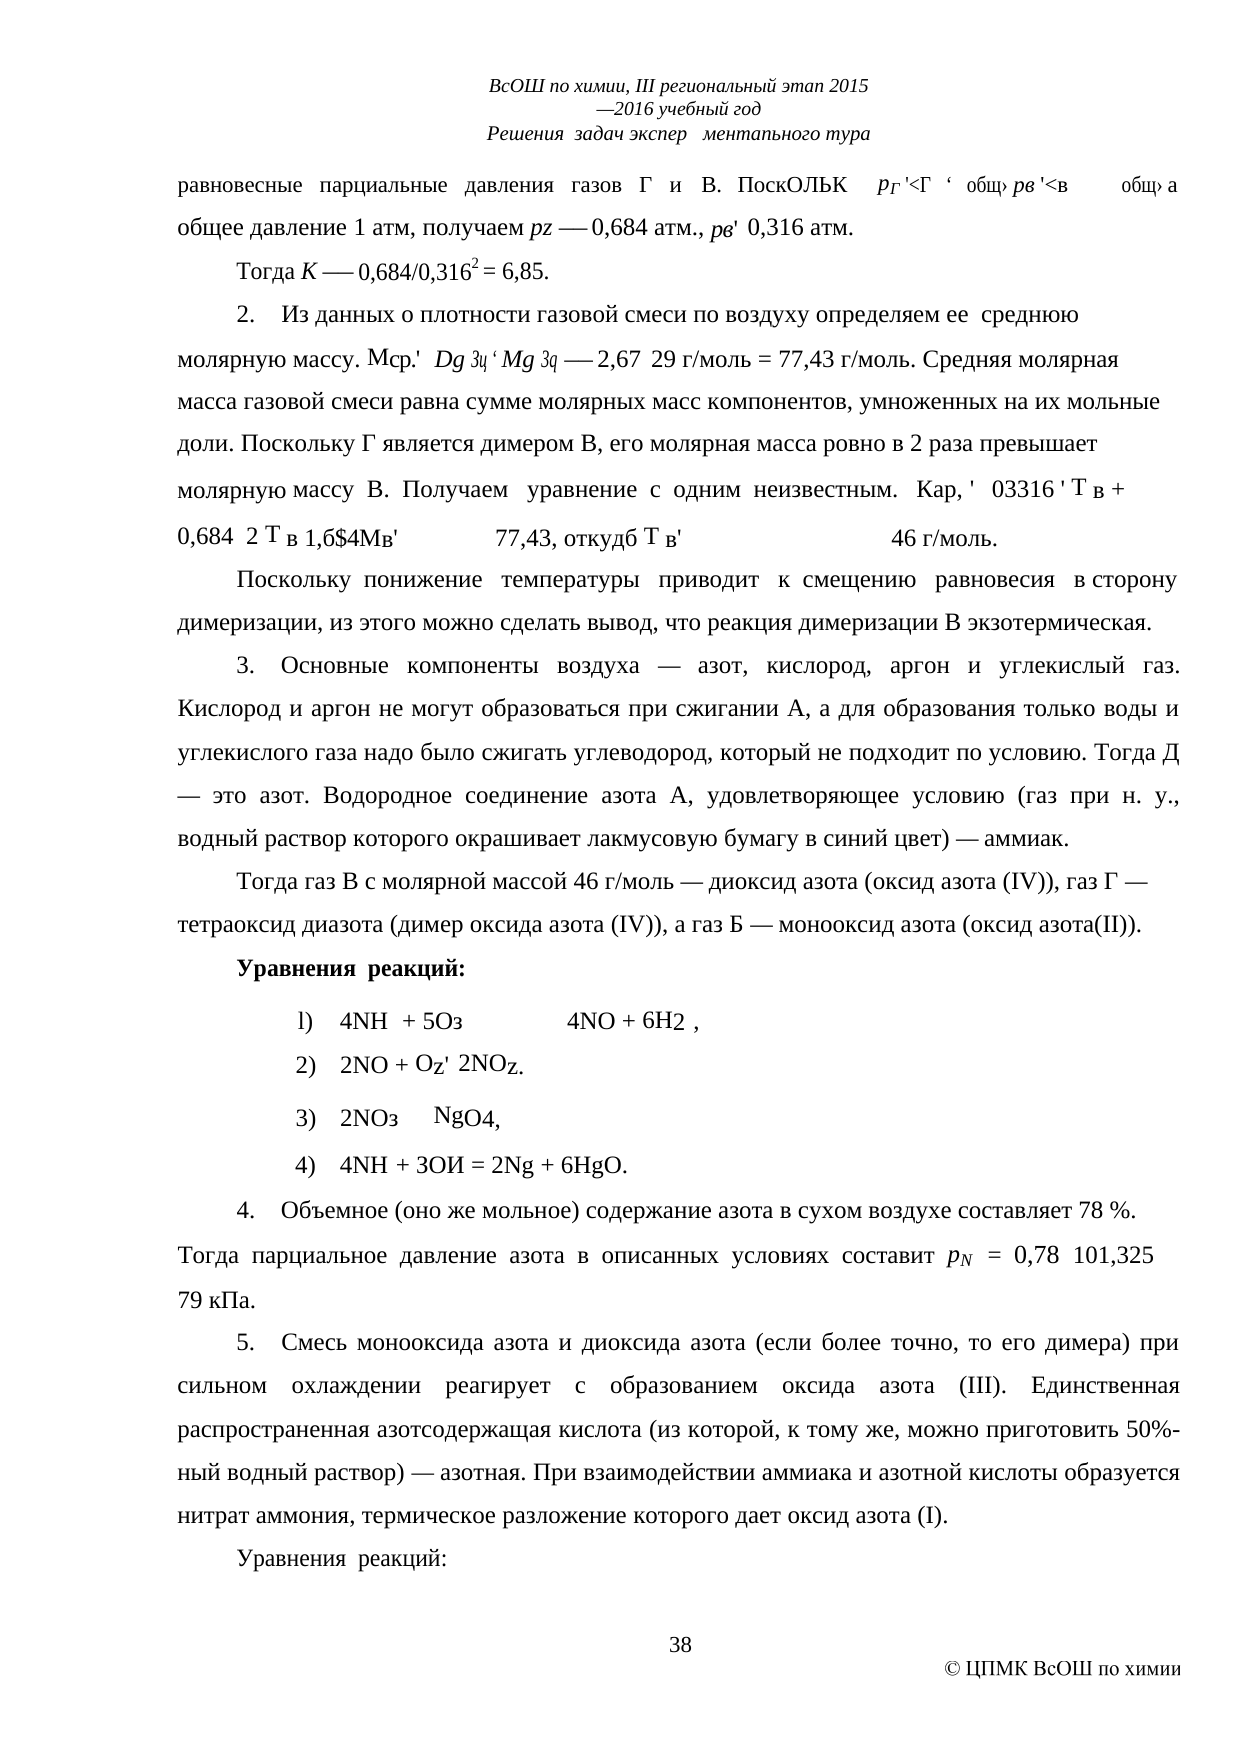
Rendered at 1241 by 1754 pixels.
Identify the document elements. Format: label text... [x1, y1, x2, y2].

subtitle Уравнения реакций: [236, 953, 1192, 982]
text Тогда К —— 0,684/0,3162 = 6,85. [236, 254, 1192, 286]
text l) 4NH + 5Оз 4NO + 6Н2 , [298, 1005, 1192, 1036]
list Основные компоненты воздуха — азот, кислород, аргон и углекислый газ. Кислород и аргон не могут образоваться при сжигании А, а для образования только воды и углекислого газа надо было сжигать углеводород, который не подходит по условию. Тогда Д — это азот. Водородное соединение азота А, удовлетворяющее условию (газ при н. у., водный раствор которого окрашивает лакмусовую бумагу в синий цвет) — аммиак. [177, 650, 1181, 852]
list 2NO + Oz' 2NOz. [295, 1048, 1192, 1080]
text равновесные парциальные давления газов Г и В. ПоскОЛЬК рГ '<Г ‘ общ› рв '<в общ› а [177, 169, 1192, 199]
picture [945, 1661, 1181, 1679]
list Объемное (оно же мольное) содержание азота в сухом воздухе составляет 78 %. Тогда парциальное давление азота в описанных условиях составит pN = 0,78 101,325 79 кПа. [177, 1193, 1181, 1314]
text Поскольку понижение температуры приводит к смещению равновесия в сторону [236, 568, 1192, 593]
list 4NH + ЗОИ = 2Ng + 6HgO. [295, 1150, 1192, 1178]
list 2NOз NgO4, [295, 1100, 1192, 1133]
list Смесь монооксида азота и диоксида азота (если более точно, то его димера) при сильном охлаждении реагирует с образованием оксида азота (III). Единственная распространенная азотсодержащая кислота (из которой, к тому же, можно приготовить 50%- ный водный раствор) — азотная. При взаимодействии аммиака и азотной кислоты образуется нитрат аммония, термическое разложение которого дает оксид азота (I). [177, 1327, 1181, 1529]
text общее давление 1 атм, получаем pz —— 0,684 атм., рв' 0,316 атм. [177, 212, 1192, 243]
text Уравнения реакций: [236, 1543, 1192, 1572]
text димеризации, из этого можно сделать вывод, что реакция димеризации В экзотермическая. [177, 607, 1192, 636]
list Из данных о плотности газовой смеси по воздуху определяем ее среднюю молярную массу. Mcp.' Dg Зц ‘ Mg 3q —— 2,67 29 г/моль = 77,43 г/моль. Средняя молярная масса газовой смеси равна сумме молярных масс компонентов, умноженных на их мольные доли. Поскольку Г является димером В, его молярная масса ровно в 2 раза превышает молярную массу В. Получаем уравнение с одним неизвестным. Кар, ' 03316 ' Т в + 0,684 2 Т в 1,б$4Мв' 77,43, откудб Т в' 46 г/моль. [177, 299, 1180, 552]
text Тогда газ В с молярной массой 46 г/моль — диоксид азота (оксид азота (IV)), газ Г — тетраоксид диазота (димер оксида азота (IV)), а газ Б — монооксид азота (оксид азота(ІІ)). [177, 866, 1192, 938]
